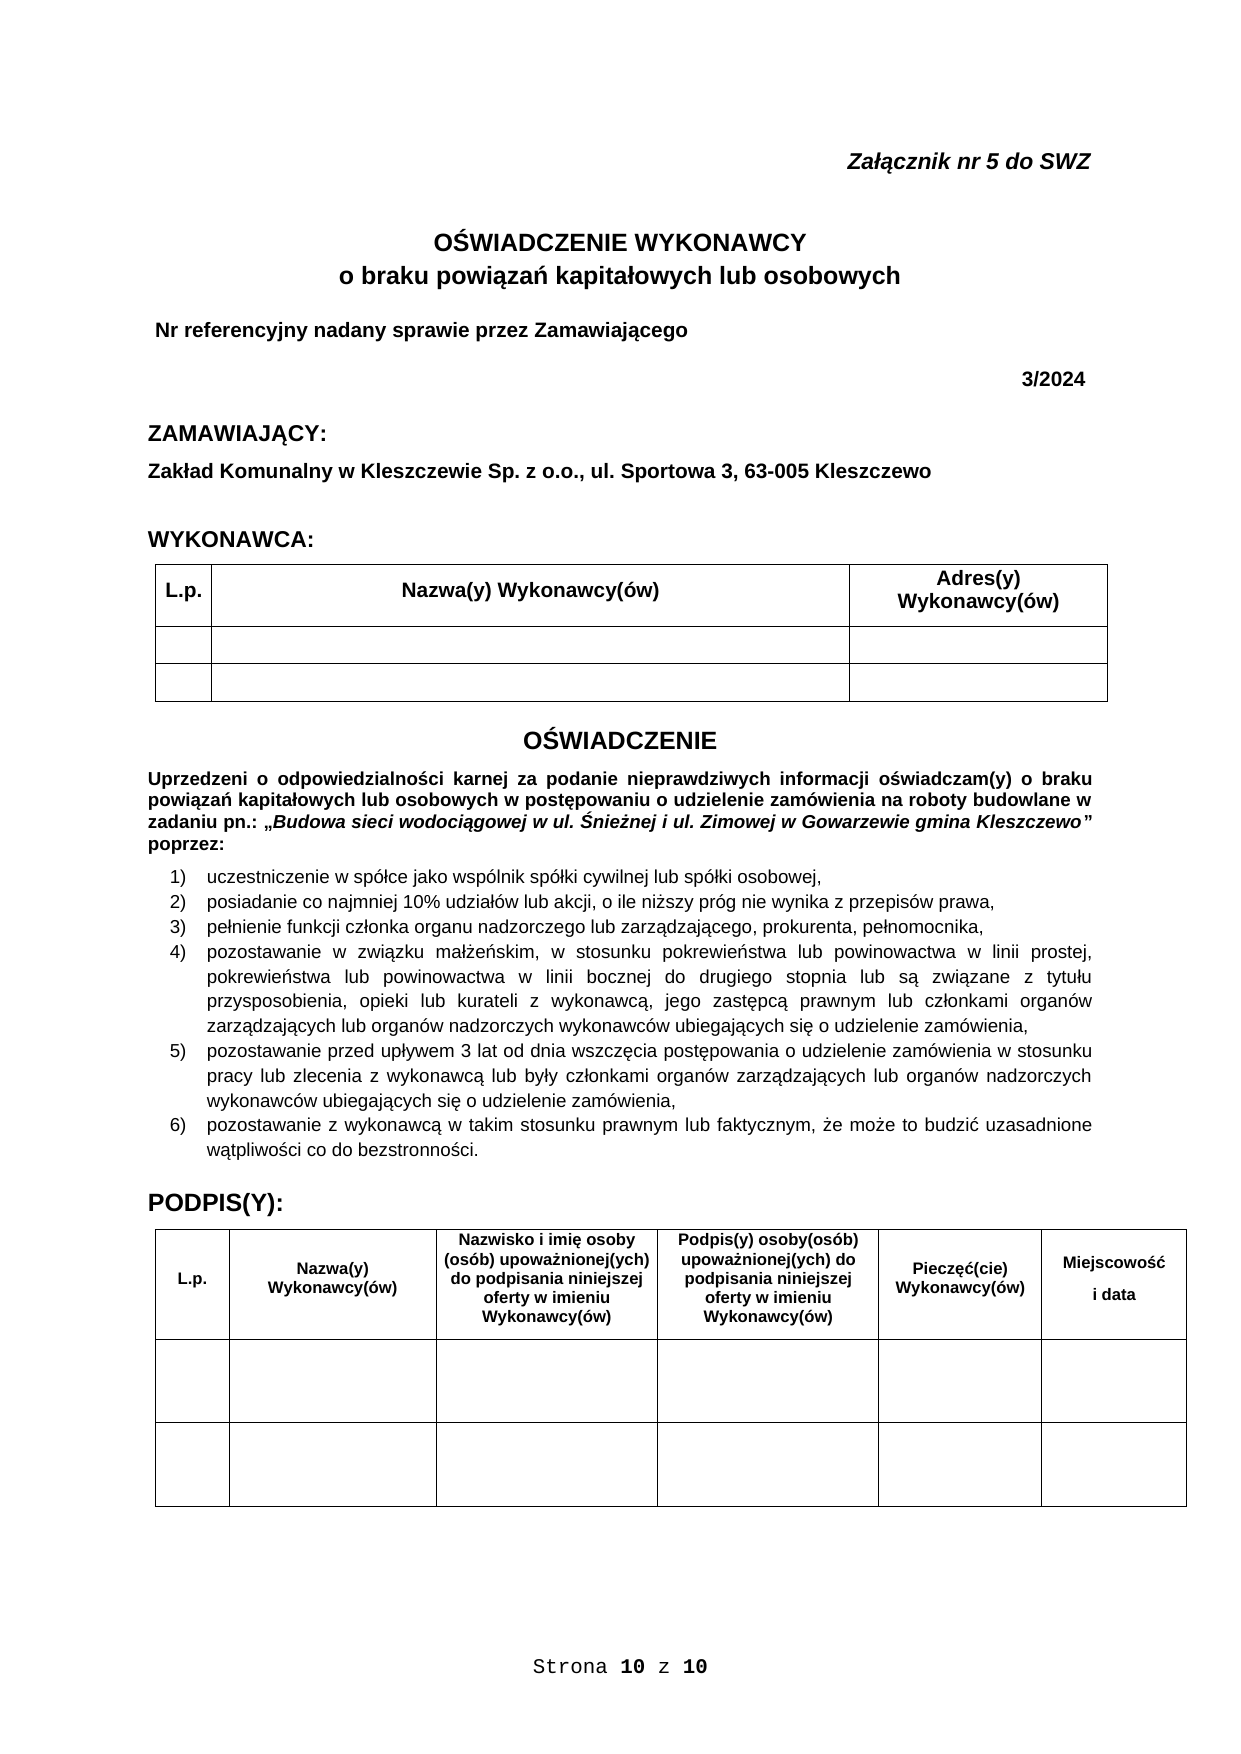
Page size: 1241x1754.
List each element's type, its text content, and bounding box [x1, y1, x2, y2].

list pełnienie funkcji członka organu nadzorczego lub zarządzającego, prokurenta, pełnomocnika, [169, 916, 1093, 937]
table_cell [850, 627, 1107, 663]
table_cell [1042, 1340, 1186, 1422]
table_header Nazwa(y) Wykonawcy(ów) [230, 1230, 436, 1338]
table_cell [879, 1340, 1041, 1422]
table_header Miejscowość i data [1042, 1230, 1186, 1338]
table_header 3/2024 [830, 294, 1092, 403]
text ZAMAWIAJĄCY: [148, 420, 1093, 447]
table_header Pieczęć(cie) Wykonawcy(ów) [879, 1230, 1041, 1338]
list pozostawanie przed upływem 3 lat od dnia wszczęcia postępowania o udzielenie zamówienia w stosunku pracy lub zlecenia z wykonawcą lub były członkami organów zarządzających lub organów nadzorczych wykonawców ubiegających się o udzielenie zamówienia, [169, 1040, 1093, 1111]
table_cell [879, 1423, 1041, 1506]
list WYKONAWCA: [148, 526, 1093, 552]
table_cell [230, 1423, 436, 1506]
table_cell [156, 1340, 229, 1422]
table_cell [156, 627, 211, 663]
table_cell [658, 1340, 878, 1422]
list pozostawanie w związku małżeńskim, w stosunku pokrewieństwa lub powinowactwa w linii prostej, pokrewieństwa lub powinowactwa w linii bocznej do drugiego stopnia lub są związane z tytułu przysposobienia, opieki lub kurateli z wykonawcą, jego zastępcą prawnym lub członkami organów zarządzających lub organów nadzorczych wykonawców ubiegających się o udzielenie zamówienia, [169, 941, 1093, 1037]
table_header Nazwa(y) Wykonawcy(ów) [212, 565, 849, 626]
list posiadanie co najmniej 10% udziałów lub akcji, o ile niższy próg nie wynika z przepisów prawa, [169, 891, 1093, 913]
text o braku powiązań kapitałowych lub osobowych [148, 261, 1093, 289]
table_cell [212, 664, 849, 701]
table_cell [658, 1423, 878, 1506]
list Zakład Komunalny w Kleszczewie Sp. z o.o., ul. Sportowa 3, 63-005 Kleszczewo [148, 459, 1093, 483]
text PODPIS(Y): [148, 1188, 1093, 1217]
table_cell [212, 627, 849, 663]
text OŚWIADCZENIE WYKONAWCY [148, 228, 1093, 256]
list uczestniczenie w spółce jako wspólnik spółki cywilnej lub spółki osobowej, [169, 866, 1093, 888]
text Załącznik nr 5 do SWZ [148, 148, 1093, 174]
text Uprzedzeni o odpowiedzialności karnej za podanie nieprawdziwych informacji oświadczam(y) o braku powiązań kapitałowych lub osobowych w postępowaniu o udzielenie zamówienia na roboty budowlane w zadaniu pn.: „Budowa sieci wodociągowej w ul. Śnieżnej i ul. Zimowej w Gowarzewie gmina Kleszczewo” poprzez: [148, 768, 1093, 854]
table_cell [156, 1423, 229, 1506]
table_header L.p. [156, 1230, 229, 1338]
list OŚWIADCZENIE [148, 726, 1093, 755]
table_cell [437, 1340, 657, 1422]
table_cell [1042, 1423, 1186, 1506]
table_header Nazwisko i imię osoby (osób) upoważnionej(ych) do podpisania niniejszej oferty w imieniu Wykonawcy(ów) [437, 1230, 657, 1338]
table_header Podpis(y) osoby(osób) upoważnionej(ych) do podpisania niniejszej oferty w imieniu Wykonawcy(ów) [658, 1230, 878, 1338]
table_cell [156, 664, 211, 701]
table_header Nr referencyjny nadany sprawie przez Zamawiającego [148, 294, 830, 403]
list pozostawanie z wykonawcą w takim stosunku prawnym lub faktycznym, że może to budzić uzasadnione wątpliwości co do bezstronności. [169, 1114, 1093, 1161]
table_cell [850, 664, 1107, 701]
table_header L.p. [156, 565, 211, 626]
table_cell [437, 1423, 657, 1506]
table_cell [230, 1340, 436, 1422]
table_header Adres(y) Wykonawcy(ów) [850, 565, 1107, 626]
